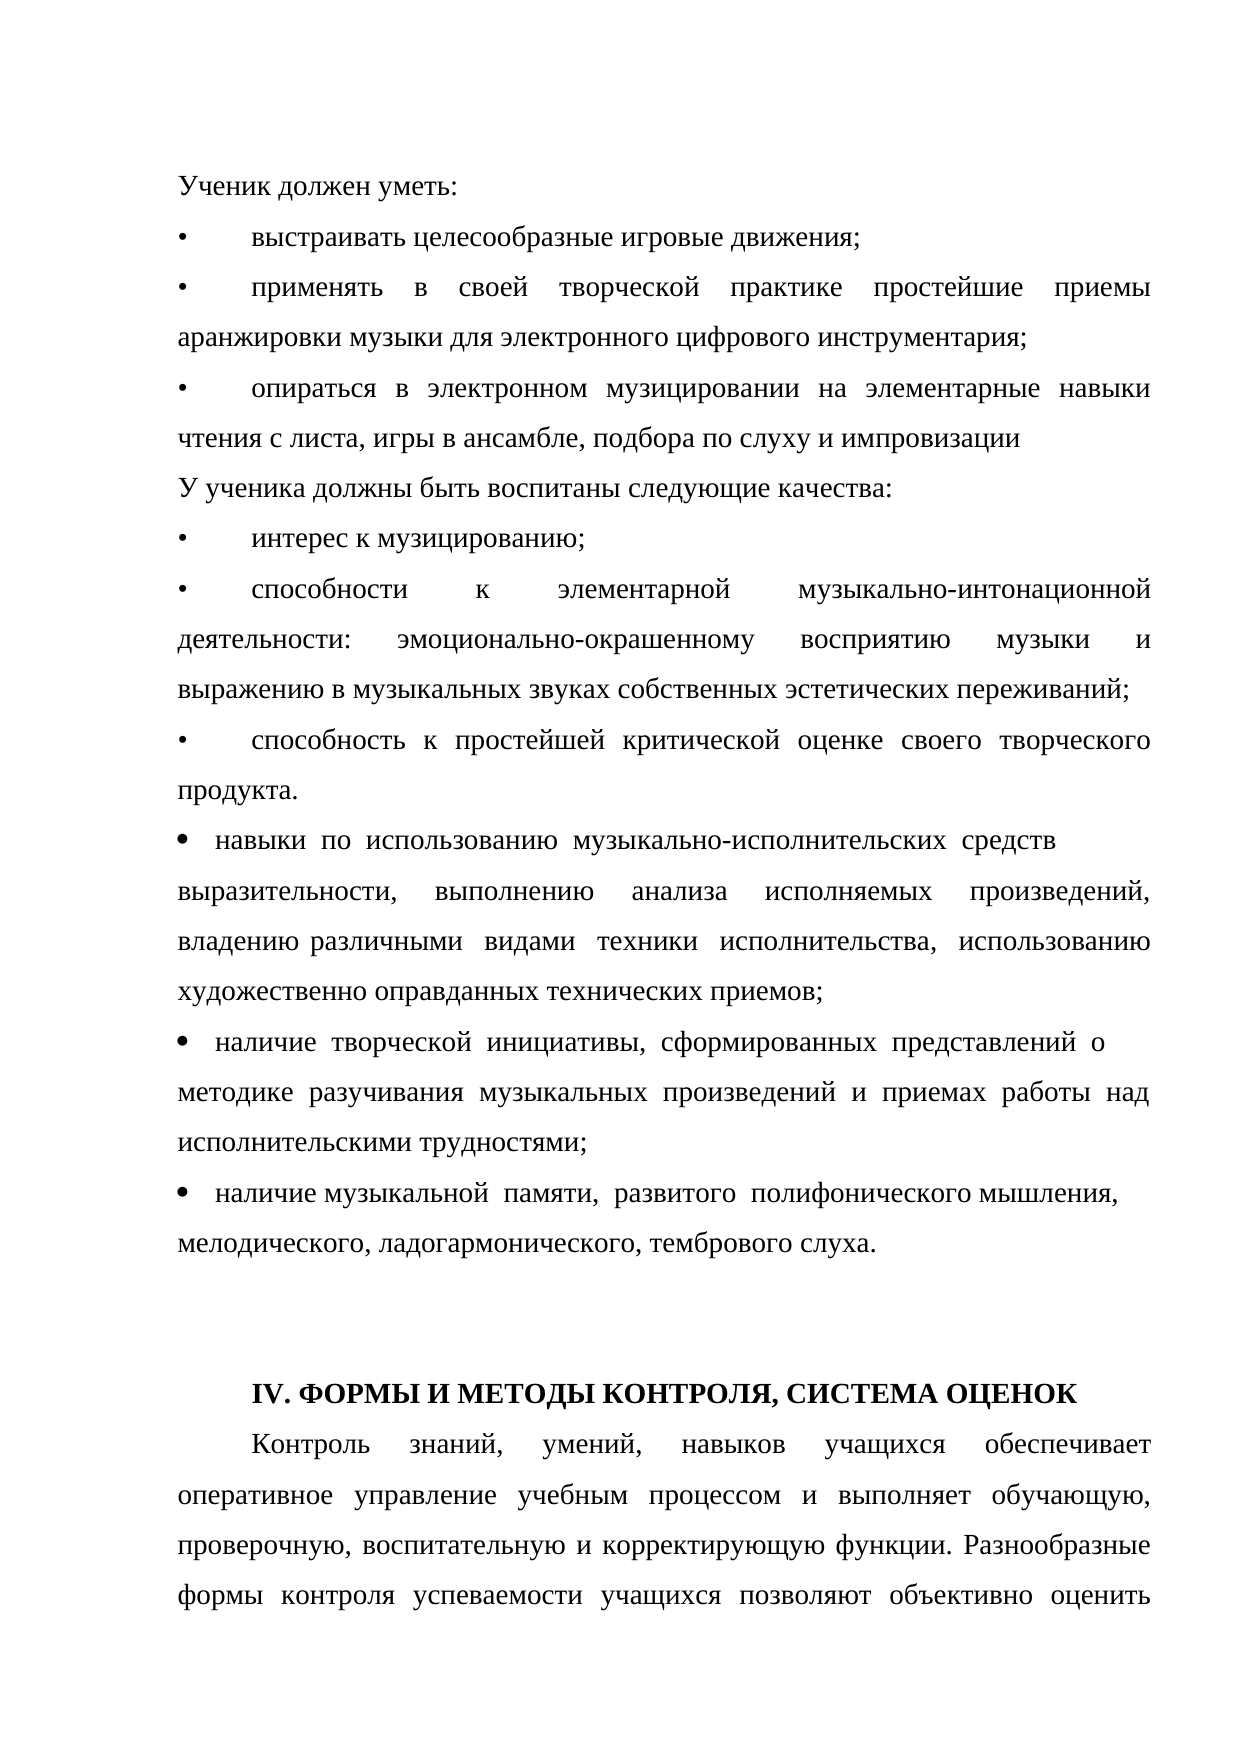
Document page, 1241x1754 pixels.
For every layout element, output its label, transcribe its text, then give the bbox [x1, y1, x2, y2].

text • выстраивать целесообразные игровые движения; [177, 219, 1152, 252]
list навыки по использованию музыкально-исполнительских средств [177, 822, 1152, 856]
text Ученик должен уметь: [177, 168, 1152, 202]
text IV. ФОРМЫ И МЕТОДЫ КОНТРОЛЯ, СИСТЕМА ОЦЕНОК [177, 1376, 1152, 1410]
text • интерес к музицированию; [177, 521, 1152, 554]
text • способности к элементарной музыкально-интонационной деятельности: эмоционально-окрашенному восприятию музыки и выражению в музыкальных звуках собственных эстетических переживаний; [177, 571, 1152, 705]
text выразительности, выполнению анализа исполняемых произведений, владению различными видами техники исполнительства, использованию художественно оправданных технических приемов; [177, 873, 1152, 1007]
text • опираться в электронном музицировании на элементарные навыки чтения с листа, игры в ансамбле, подбора по слуху и импровизации [177, 370, 1152, 453]
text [177, 1427, 1152, 1611]
text • способность к простейшей критической оценке своего творческого продукта. [177, 722, 1152, 806]
text У ученика должны быть воспитаны следующие качества: [177, 470, 1152, 504]
text методике разучивания музыкальных произведений и приемах работы над исполнительскими трудностями; [177, 1074, 1152, 1158]
list наличие музыкальной памяти, развитого полифонического мышления, [177, 1175, 1152, 1208]
text мелодического, ладогармонического, тембрового слуха. [177, 1225, 1152, 1259]
list наличие творческой инициативы, сформированных представлений о [177, 1024, 1152, 1057]
text • применять в своей творческой практике простейшие приемы аранжировки музыки для электронного цифрового инструментария; [177, 269, 1152, 353]
